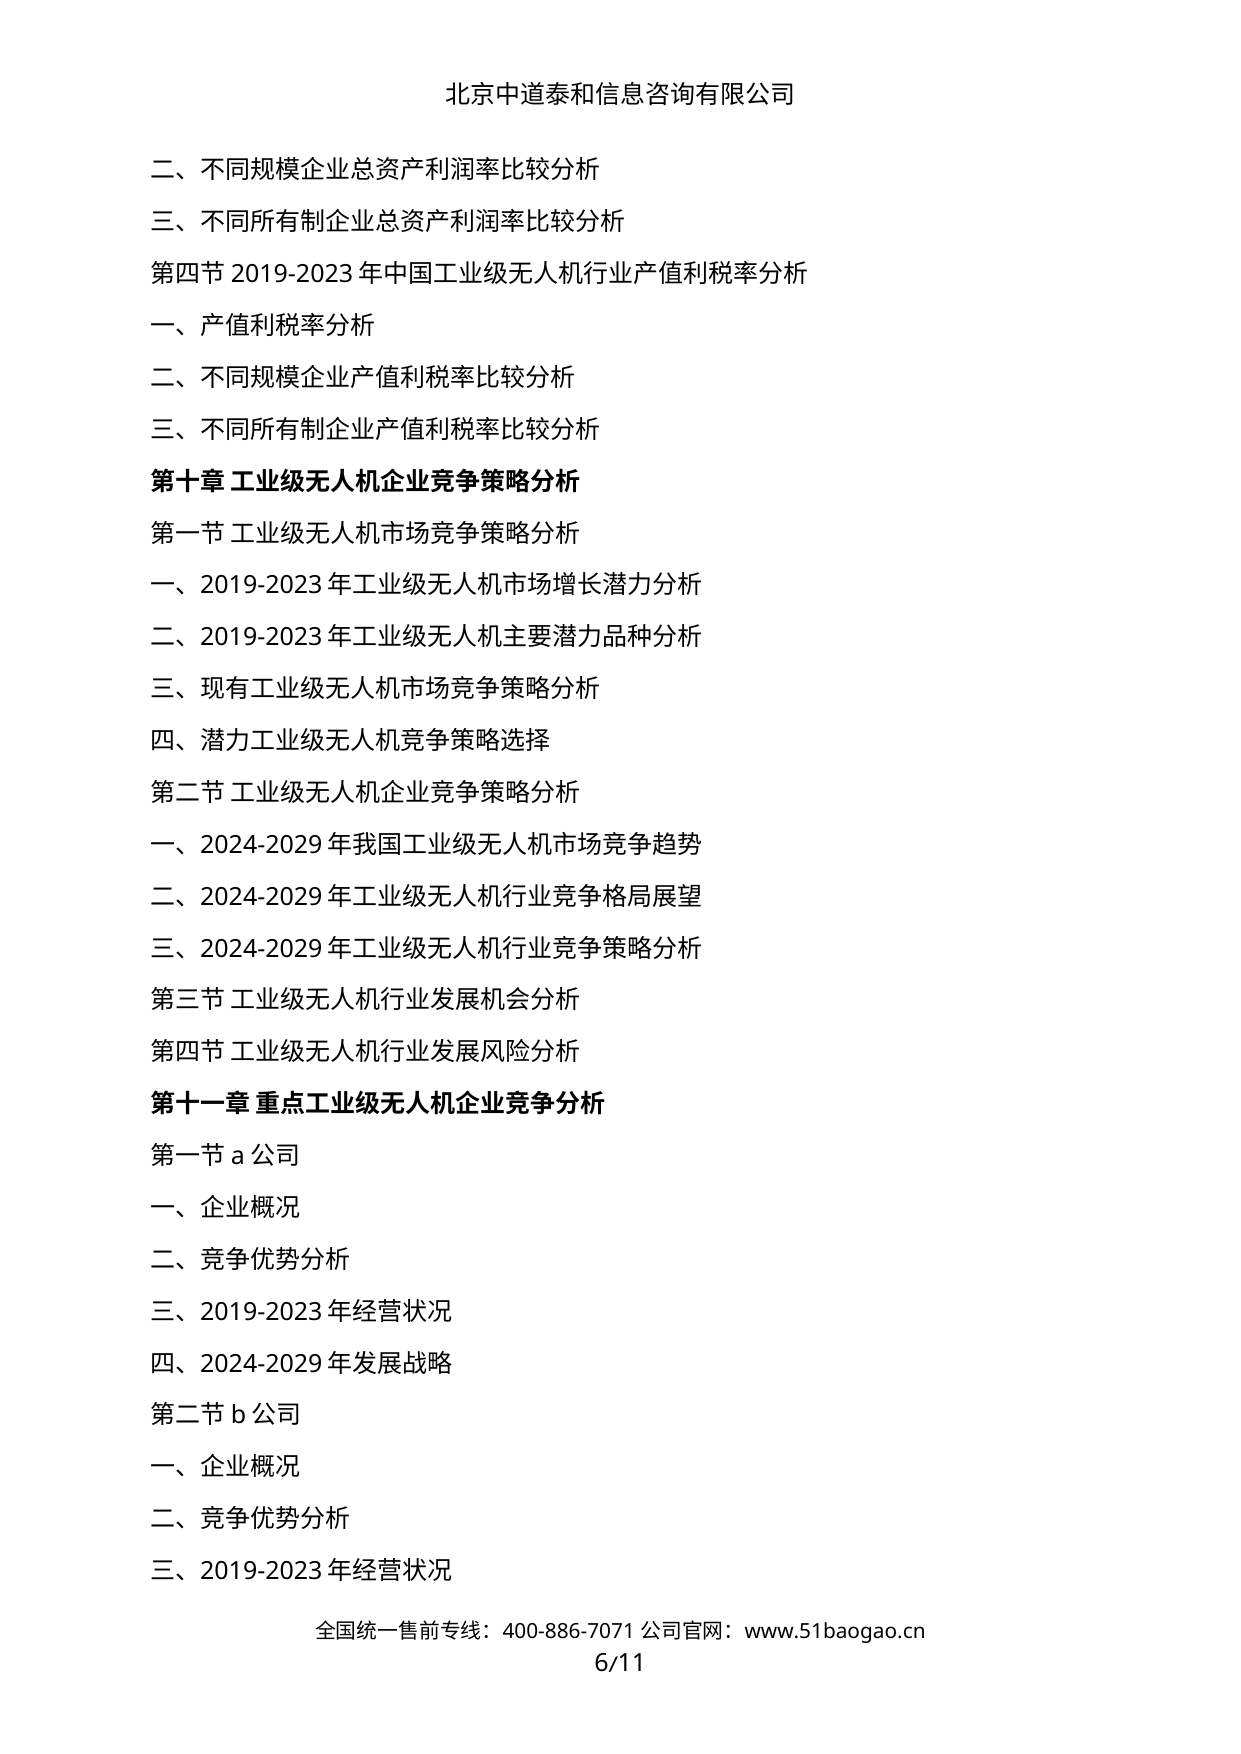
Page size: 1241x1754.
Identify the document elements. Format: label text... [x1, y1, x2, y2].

text 第二节 工业级无人机企业竞争策略分析 [150, 772, 1090, 809]
text 三、现有工业级无人机市场竞争策略分析 [150, 669, 1090, 705]
text 一、2019-2023年工业级无人机市场增长潜力分析 [150, 565, 1090, 601]
text 第一节 工业级无人机市场竞争策略分析 [150, 513, 1090, 549]
text 第四节 工业级无人机行业发展风险分析 [150, 1032, 1090, 1068]
text 第十章 工业级无人机企业竞争策略分析 [150, 461, 1090, 497]
text 一、企业概况 [150, 1187, 1090, 1224]
text 二、不同规模企业总资产利润率比较分析 [150, 150, 1090, 186]
text 三、不同所有制企业总资产利润率比较分析 [150, 202, 1090, 238]
text 二、2024-2029年工业级无人机行业竞争格局展望 [150, 876, 1090, 912]
text 第二节 b公司 [150, 1395, 1090, 1431]
text 第一节 a公司 [150, 1136, 1090, 1172]
text 一、产值利税率分析 [150, 306, 1090, 342]
text 第四节 2019-2023年中国工业级无人机行业产值利税率分析 [150, 254, 1090, 290]
text 三、2024-2029年工业级无人机行业竞争策略分析 [150, 928, 1090, 964]
text 三、2019-2023年经营状况 [150, 1551, 1090, 1587]
text 四、2024-2029年发展战略 [150, 1343, 1090, 1379]
text 二、竞争优势分析 [150, 1239, 1090, 1276]
text 四、潜力工业级无人机竞争策略选择 [150, 721, 1090, 757]
text 第三节 工业级无人机行业发展机会分析 [150, 980, 1090, 1016]
text 二、竞争优势分析 [150, 1499, 1090, 1535]
text 一、2024-2029年我国工业级无人机市场竞争趋势 [150, 824, 1090, 861]
text 三、不同所有制企业产值利税率比较分析 [150, 409, 1090, 446]
text 第十一章 重点工业级无人机企业竞争分析 [150, 1084, 1090, 1120]
text 二、2019-2023年工业级无人机主要潜力品种分析 [150, 617, 1090, 653]
text 二、不同规模企业产值利税率比较分析 [150, 357, 1090, 394]
text 一、企业概况 [150, 1447, 1090, 1483]
text 三、2019-2023年经营状况 [150, 1291, 1090, 1327]
